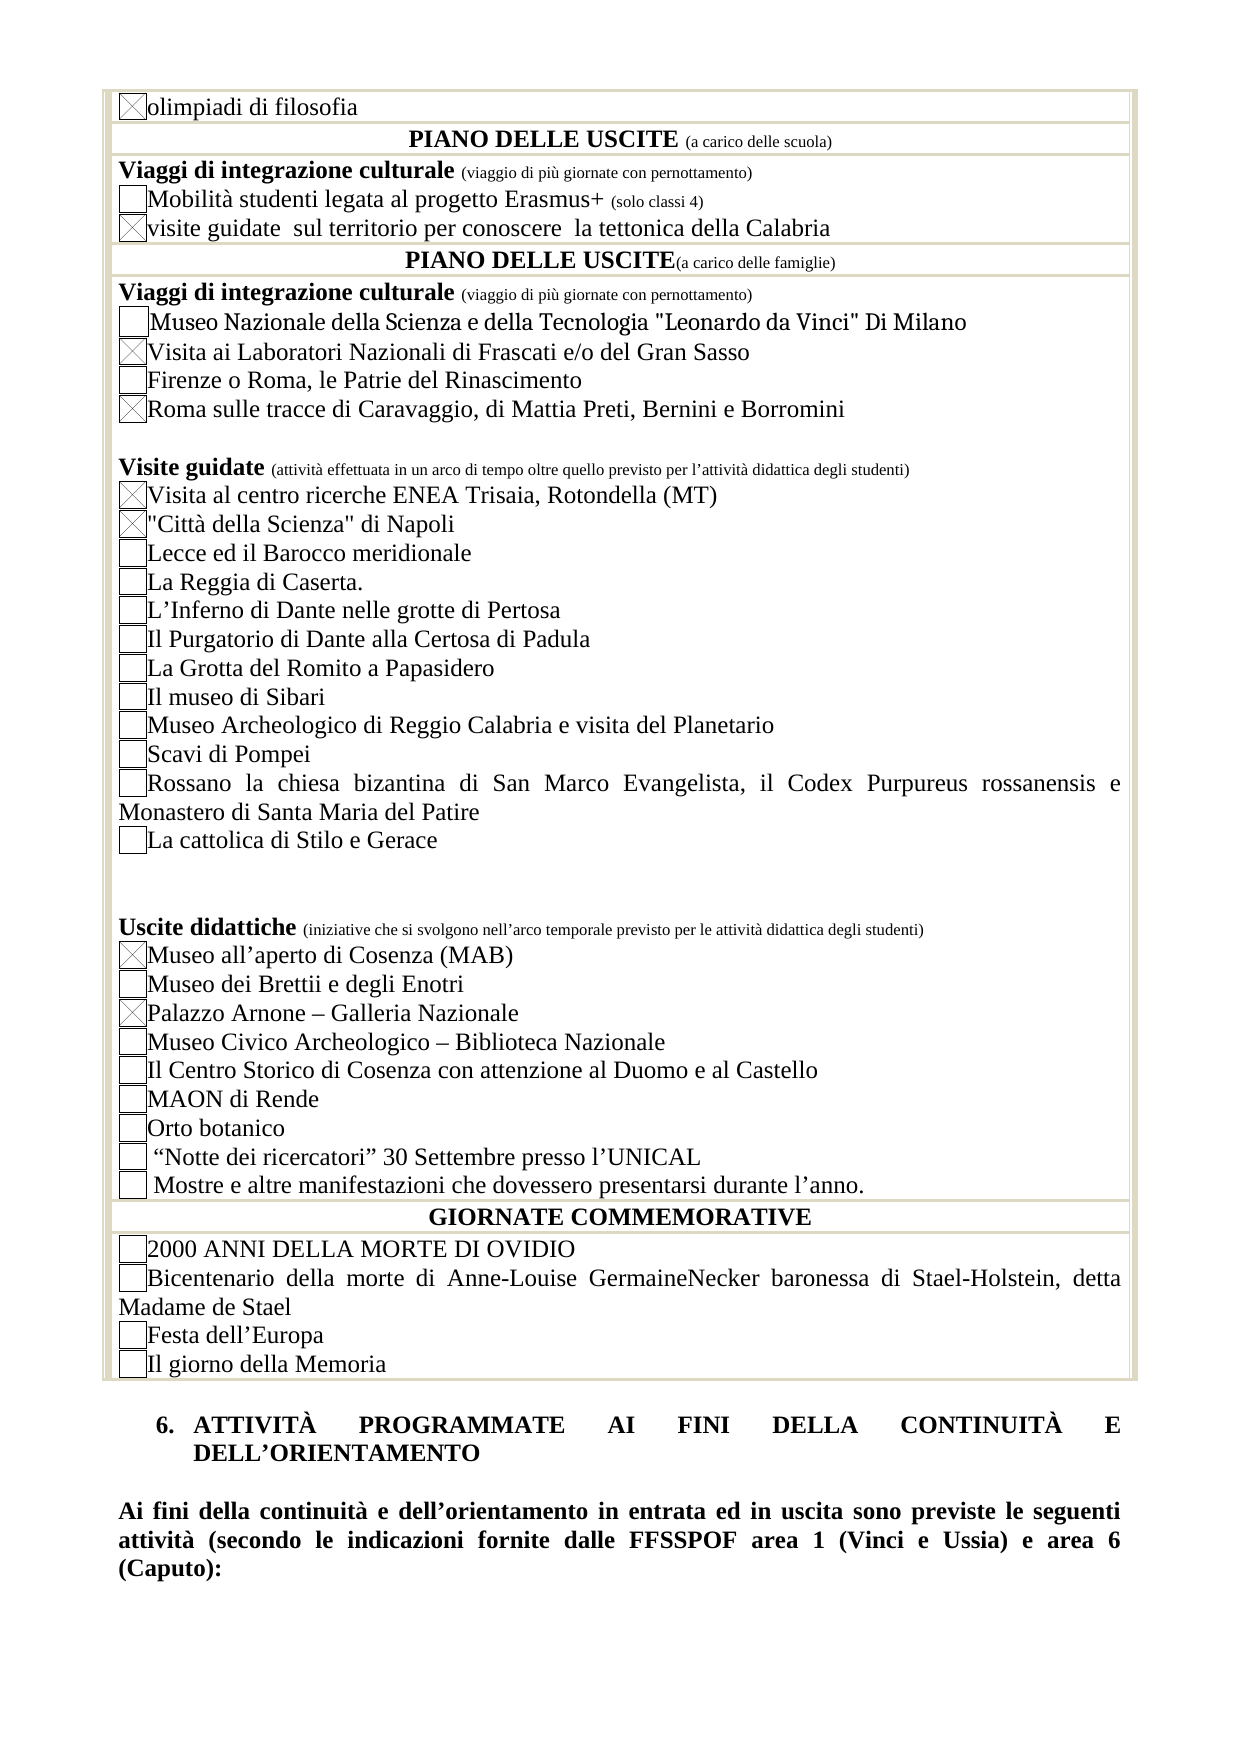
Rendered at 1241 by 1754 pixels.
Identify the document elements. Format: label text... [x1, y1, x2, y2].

table_cell 2000 ANNI DELLA MORTE DI OVIDIO Bicentenario della morte di Anne-Louise GermaineNecker baronessa di Stael-Holstein, detta Madame de Stael Festa dell’Europa Il giorno della Memoria [112, 1234, 1129, 1378]
text Ai fini della continuità e dell’orientamento in entrata ed in uscita sono previste le seguenti attività (secondo le indicazioni fornite dalle FFSSPOF area 1 (Vinci e Ussia) e area 6 (Caputo): [118, 1496, 1122, 1582]
table_cell GIORNATE COMMEMORATIVE [112, 1202, 1129, 1231]
table_cell Viaggi di integrazione culturale (viaggio di più giornate con pernottamento) Museo Nazionale della Scienza e della Tecnologia "Leonardo da Vinci" Di Milano Visita ai Laboratori Nazionali di Frascati e/o del Gran Sasso Firenze o Roma, le Patrie del Rinascimento Roma sulle tracce di Caravaggio, di Mattia Preti, Bernini e Borromini Visite guidate (attività effettuata in un arco di tempo oltre quello previsto per l’attività didattica degli studenti) Visita al centro ricerche ENEA Trisaia, Rotondella (MT) "Città della Scienza" di Napoli Lecce ed il Barocco meridionale La Reggia di Caserta. L’Inferno di Dante nelle grotte di Pertosa Il Purgatorio di Dante alla Certosa di Padula La Grotta del Romito a Papasidero Il museo di Sibari Museo Archeologico di Reggio Calabria e visita del Planetario Scavi di Pompei Rossano la chiesa bizantina di San Marco Evangelista, il Codex Purpureus rossanensis e Monastero di Santa Maria del Patire La cattolica di Stilo e Gerace Uscite didattiche (iniziative che si svolgono nell’arco temporale previsto per le attività didattica degli studenti) Museo all’aperto di Cosenza (MAB) Museo dei Brettii e degli Enotri Palazzo Arnone – Galleria Nazionale Museo Civico Archeologico – Biblioteca Nazionale Il Centro Storico di Cosenza con attenzione al Duomo e al Castello MAON di Rende Orto botanico “Notte dei ricercatori” 30 Settembre presso l’UNICAL Mostre e altre manifestazioni che dovessero presentarsi durante l’anno. [112, 277, 1129, 1199]
table_cell PIANO DELLE USCITE (a carico delle scuola) [112, 124, 1129, 152]
list ATTIVITÀ PROGRAMMATE AI FINI DELLA CONTINUITÀ E DELL’ORIENTAMENTO [156, 1410, 1122, 1467]
table_cell PIANO DELLE USCITE(a carico delle famiglie) [112, 245, 1129, 274]
table_cell Viaggi di integrazione culturale (viaggio di più giornate con pernottamento) Mobilità studenti legata al progetto Erasmus+ (solo classi 4) visite guidate sul territorio per conoscere la tettonica della Calabria [112, 156, 1129, 242]
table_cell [112, 92, 1129, 121]
